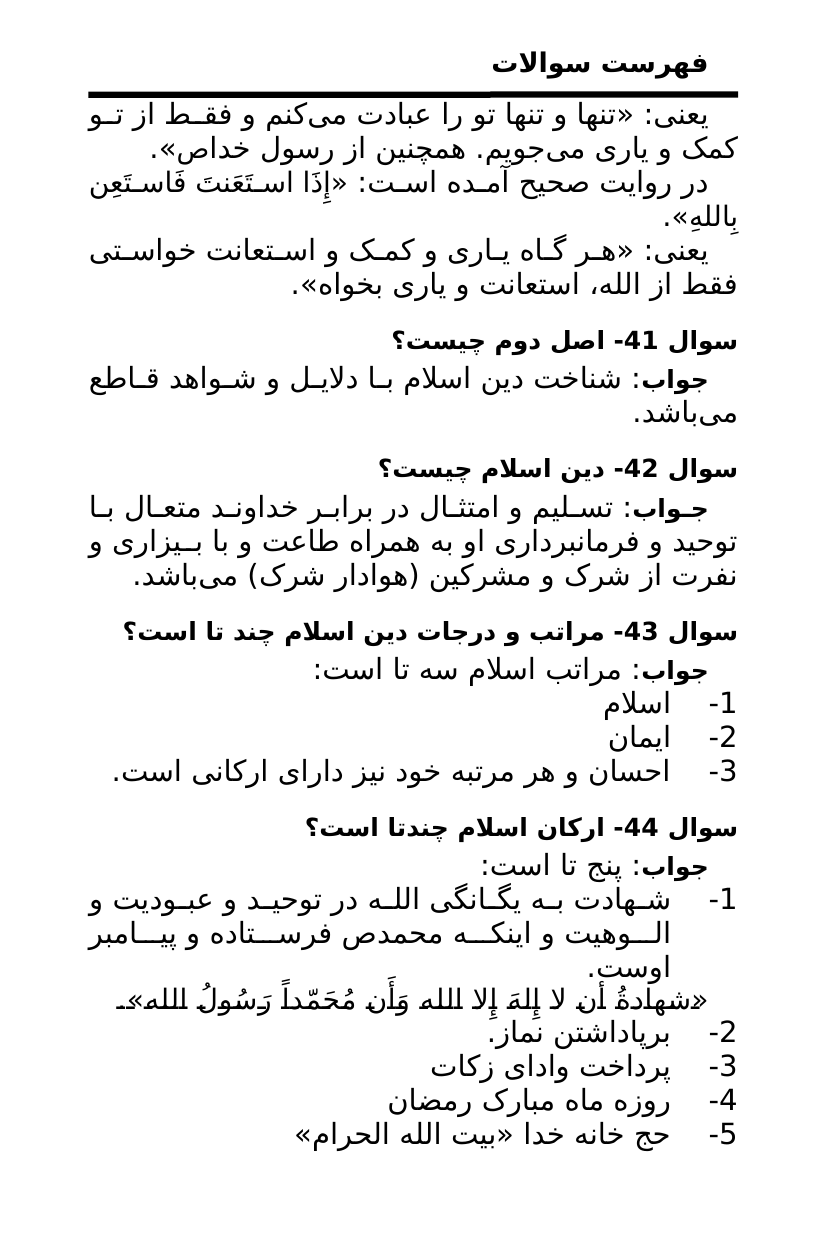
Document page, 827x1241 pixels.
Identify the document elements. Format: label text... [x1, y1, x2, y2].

text در روایت صحیح آمده است: «إِذَا استَعَنتَ فَاستَعِن بِاللهِ». [89, 166, 738, 233]
text جواب: تسلیم و امتثال در برابر خداوند متعال با توحید و فرمانبرداری او به همراه طاعت و با بیزاری و نفرت از شرک و مشرکین (هوادار شرک) می‌باشد. [89, 490, 738, 592]
text «شهادةُ أن لا إِلهَ إِلا الله وَأَن مُحَمّداً رَسُولُ الله». [89, 984, 738, 1015]
list روزه ماه مبارک رمضان [89, 1083, 708, 1117]
text سوال 44- ارکان اسلام چندتا است؟ [89, 813, 738, 842]
text سوال 41- اصل دوم چیست؟ [89, 326, 738, 356]
list شهادت به یگانگی الله در توحید و عبودیت و الوهیت و اینکه محمدص فرستاده و پیامبر اوست. [89, 883, 708, 984]
list اسلام [89, 686, 738, 720]
text یعنی: «هر گاه یاری و کمک و استعانت خواستی فقط از الله، استعانت و یاری بخواه». [89, 233, 738, 301]
text جواب: شناخت دین اسلام با دلایل و شواهد قاطع می‌باشد. [89, 362, 738, 430]
text سوال 43- مراتب و درجات دین اسلام چند تا است؟ [89, 617, 738, 646]
text جواب: پنج تا است: [89, 849, 738, 883]
list حج خانه خدا «بیت الله الحرام» [89, 1117, 708, 1151]
text جواب: مراتب اسلام سه تا است: [89, 652, 738, 686]
list پرداخت وادای زکات [89, 1049, 708, 1083]
text یعنی: «تنها و تنها تو را عبادت می‌کنم و فقط از تو کمک و یاری می‌جویم. همچنین از رسول خداص». [89, 98, 738, 166]
list ایمان [89, 720, 738, 754]
list برپاداشتن نماز. [89, 1015, 708, 1049]
list احسان و هر مرتبه خود نیز دارای ارکانی است. [89, 754, 738, 788]
text سوال 42- دین اسلام چیست؟ [89, 455, 738, 484]
